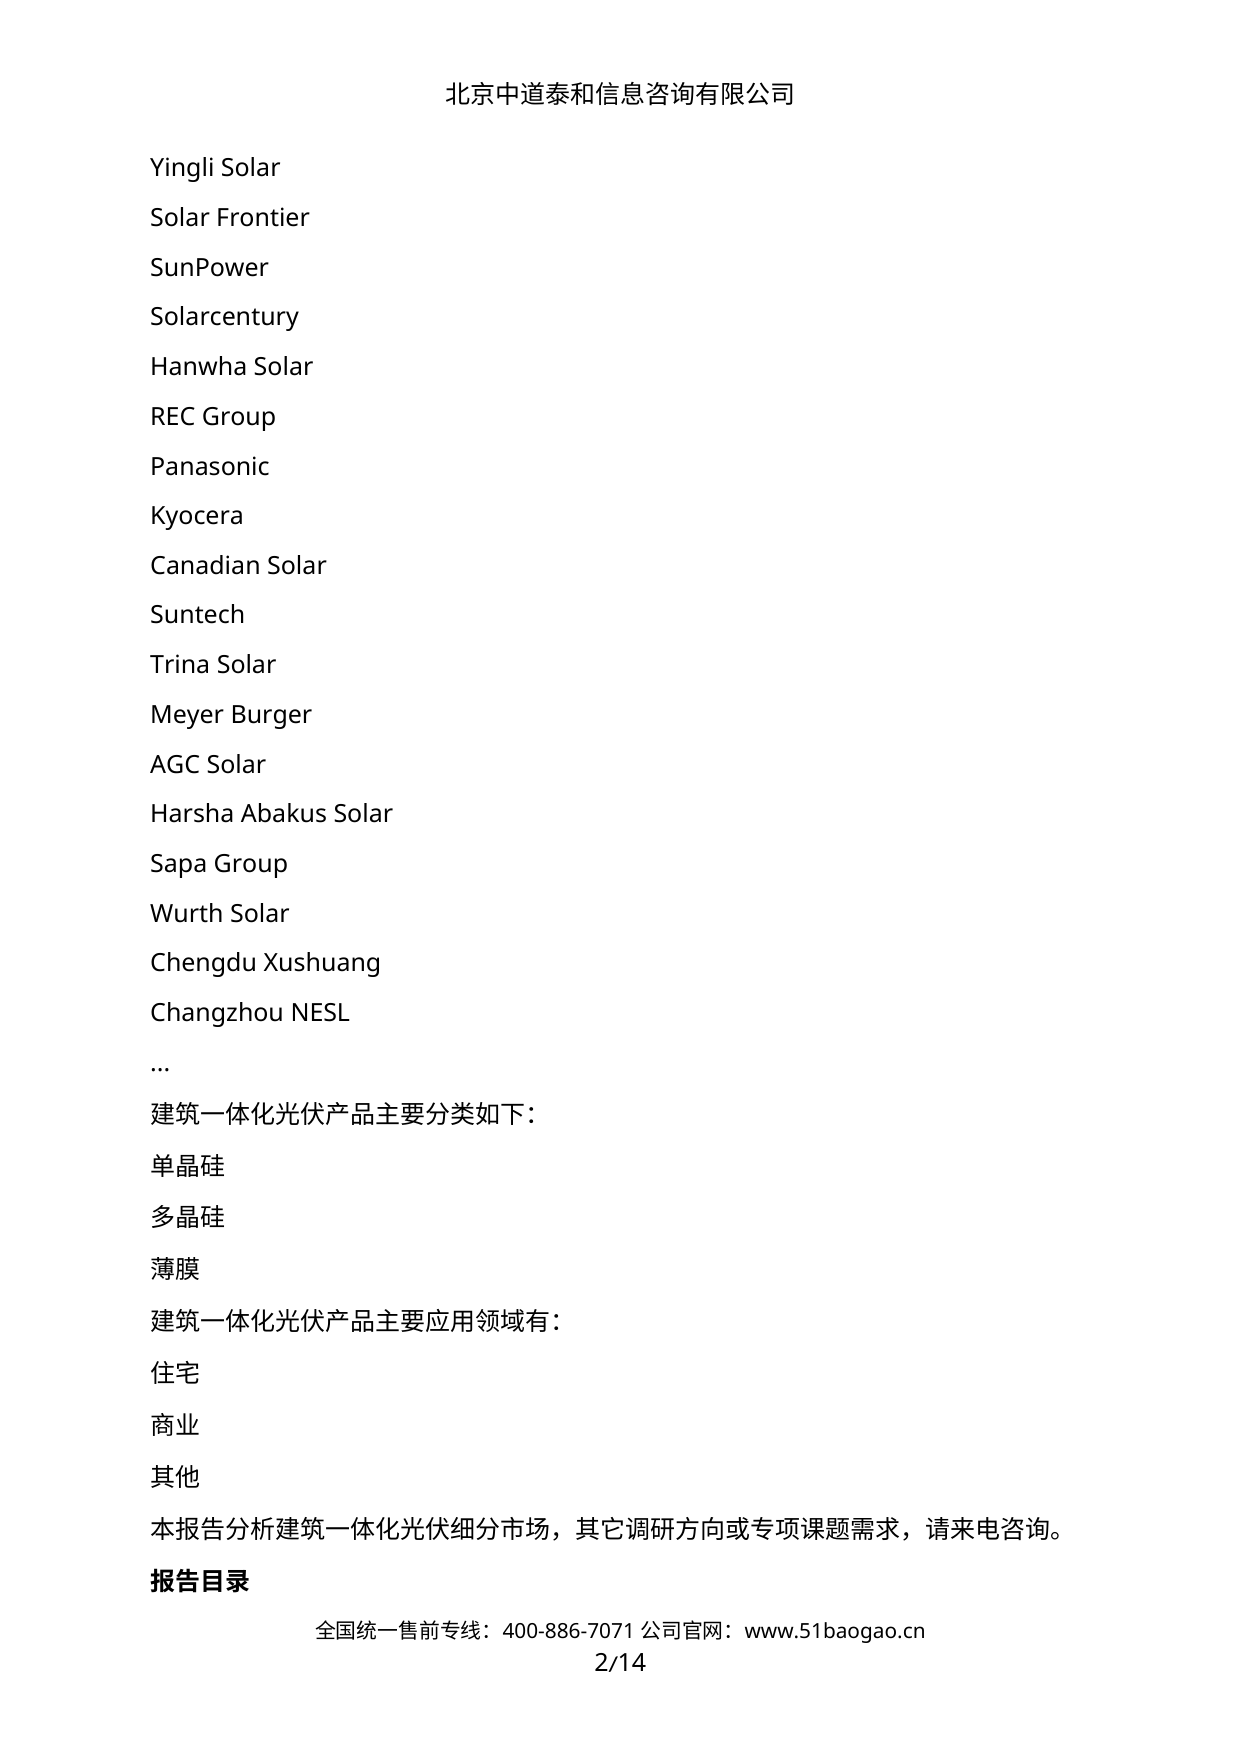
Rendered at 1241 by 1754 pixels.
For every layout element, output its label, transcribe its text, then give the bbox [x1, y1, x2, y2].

text 其他 [150, 1457, 1090, 1493]
text REC Group [150, 398, 1090, 432]
text Trina Solar [150, 647, 1090, 681]
text 建筑一体化光伏产品主要分类如下： [150, 1094, 1090, 1130]
text Changzhou NESL [150, 995, 1090, 1029]
text Hanwha Solar [150, 349, 1090, 383]
text Sapa Group [150, 846, 1090, 880]
text Panasonic [150, 448, 1090, 482]
text SunPower [150, 249, 1090, 283]
text Kyocera [150, 498, 1090, 532]
text Yingli Solar [150, 150, 1090, 184]
text 报告目录 [150, 1561, 1090, 1597]
text Meyer Burger [150, 697, 1090, 731]
text Canadian Solar [150, 547, 1090, 582]
text 多晶硅 [150, 1198, 1090, 1234]
text 薄膜 [150, 1250, 1090, 1286]
text 住宅 [150, 1353, 1090, 1390]
text 本报告分析建筑一体化光伏细分市场，其它调研方向或专项课题需求，请来电咨询。 [150, 1509, 1090, 1545]
text Suntech [150, 597, 1090, 631]
text Solar Frontier [150, 200, 1090, 234]
text 单晶硅 [150, 1146, 1090, 1182]
text Solarcentury [150, 299, 1090, 333]
text ... [150, 1044, 1090, 1078]
text 商业 [150, 1405, 1090, 1442]
text 建筑一体化光伏产品主要应用领域有： [150, 1302, 1090, 1338]
text Wurth Solar [150, 895, 1090, 929]
text Harsha Abakus Solar [150, 796, 1090, 830]
text Chengdu Xushuang [150, 945, 1090, 979]
text AGC Solar [150, 746, 1090, 780]
